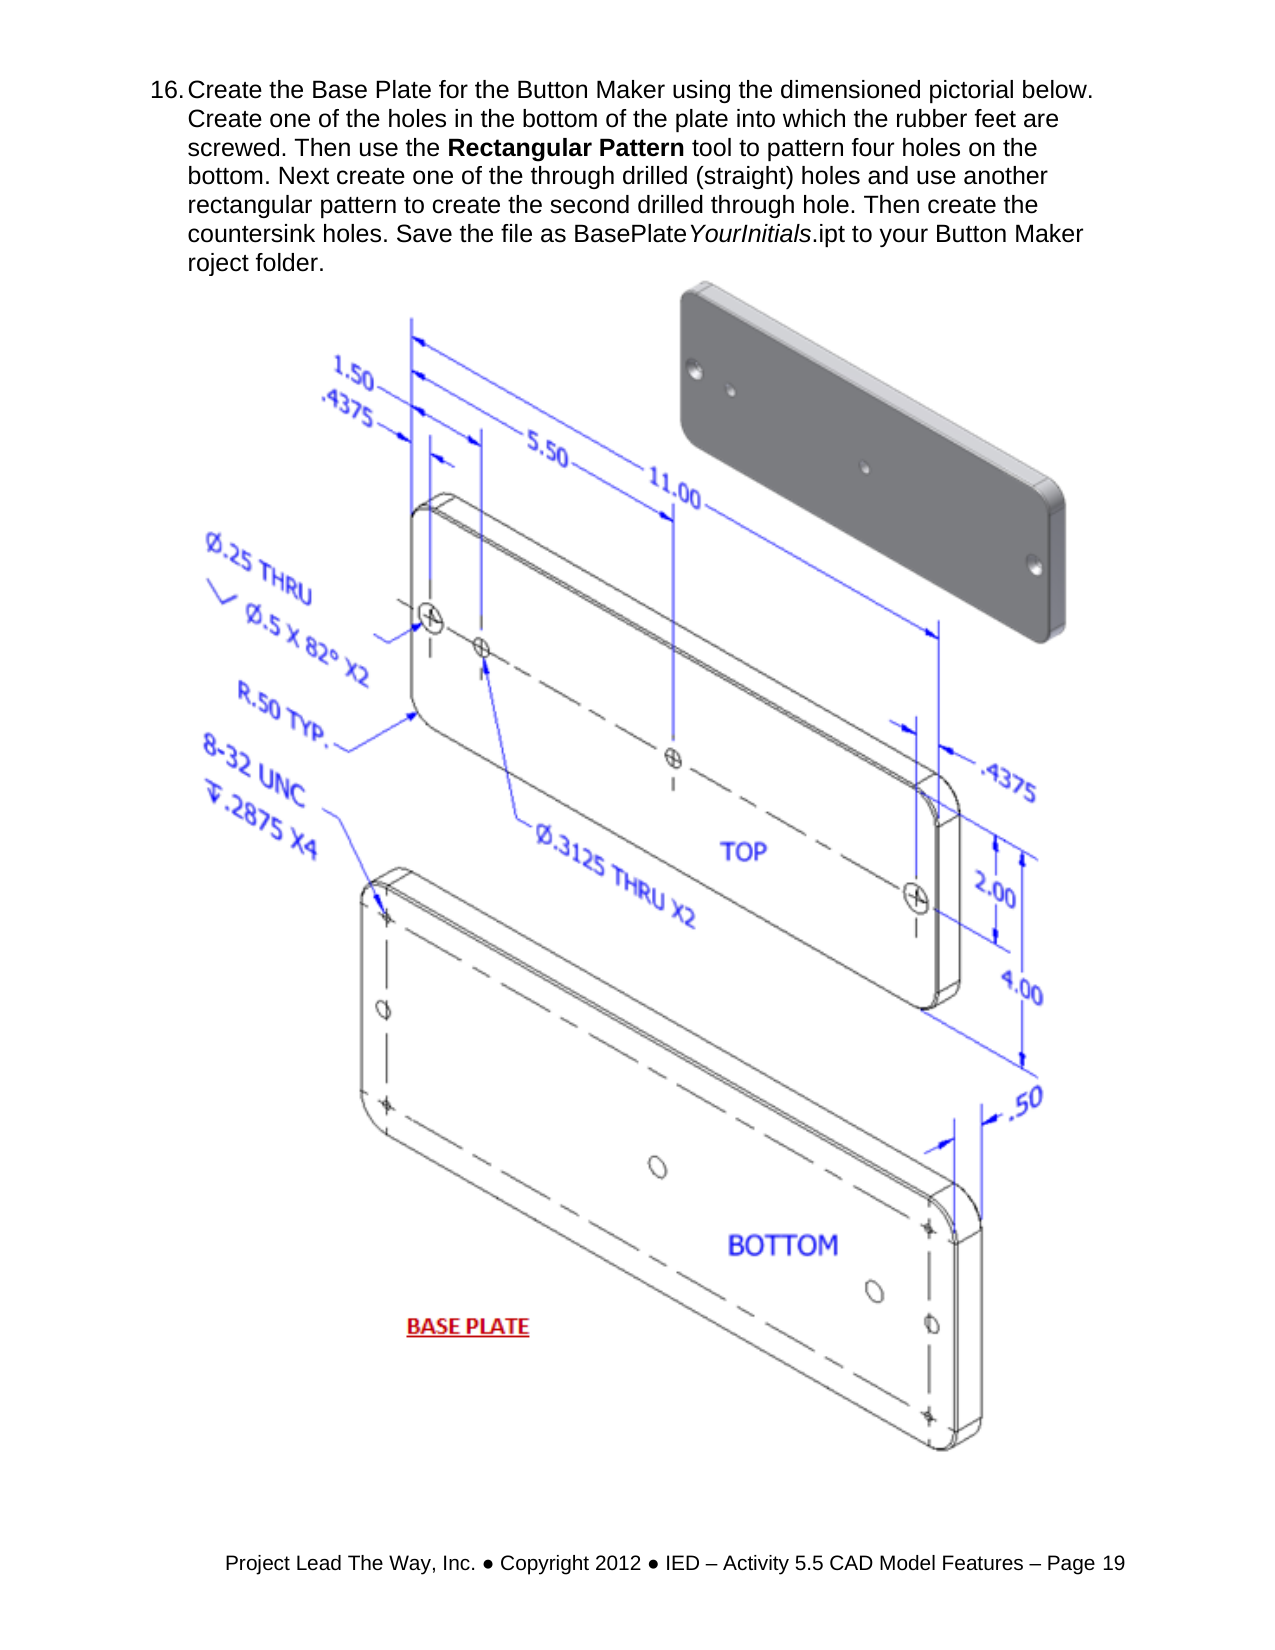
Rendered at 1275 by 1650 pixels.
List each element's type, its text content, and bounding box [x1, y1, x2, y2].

picture [187, 276, 1082, 1457]
